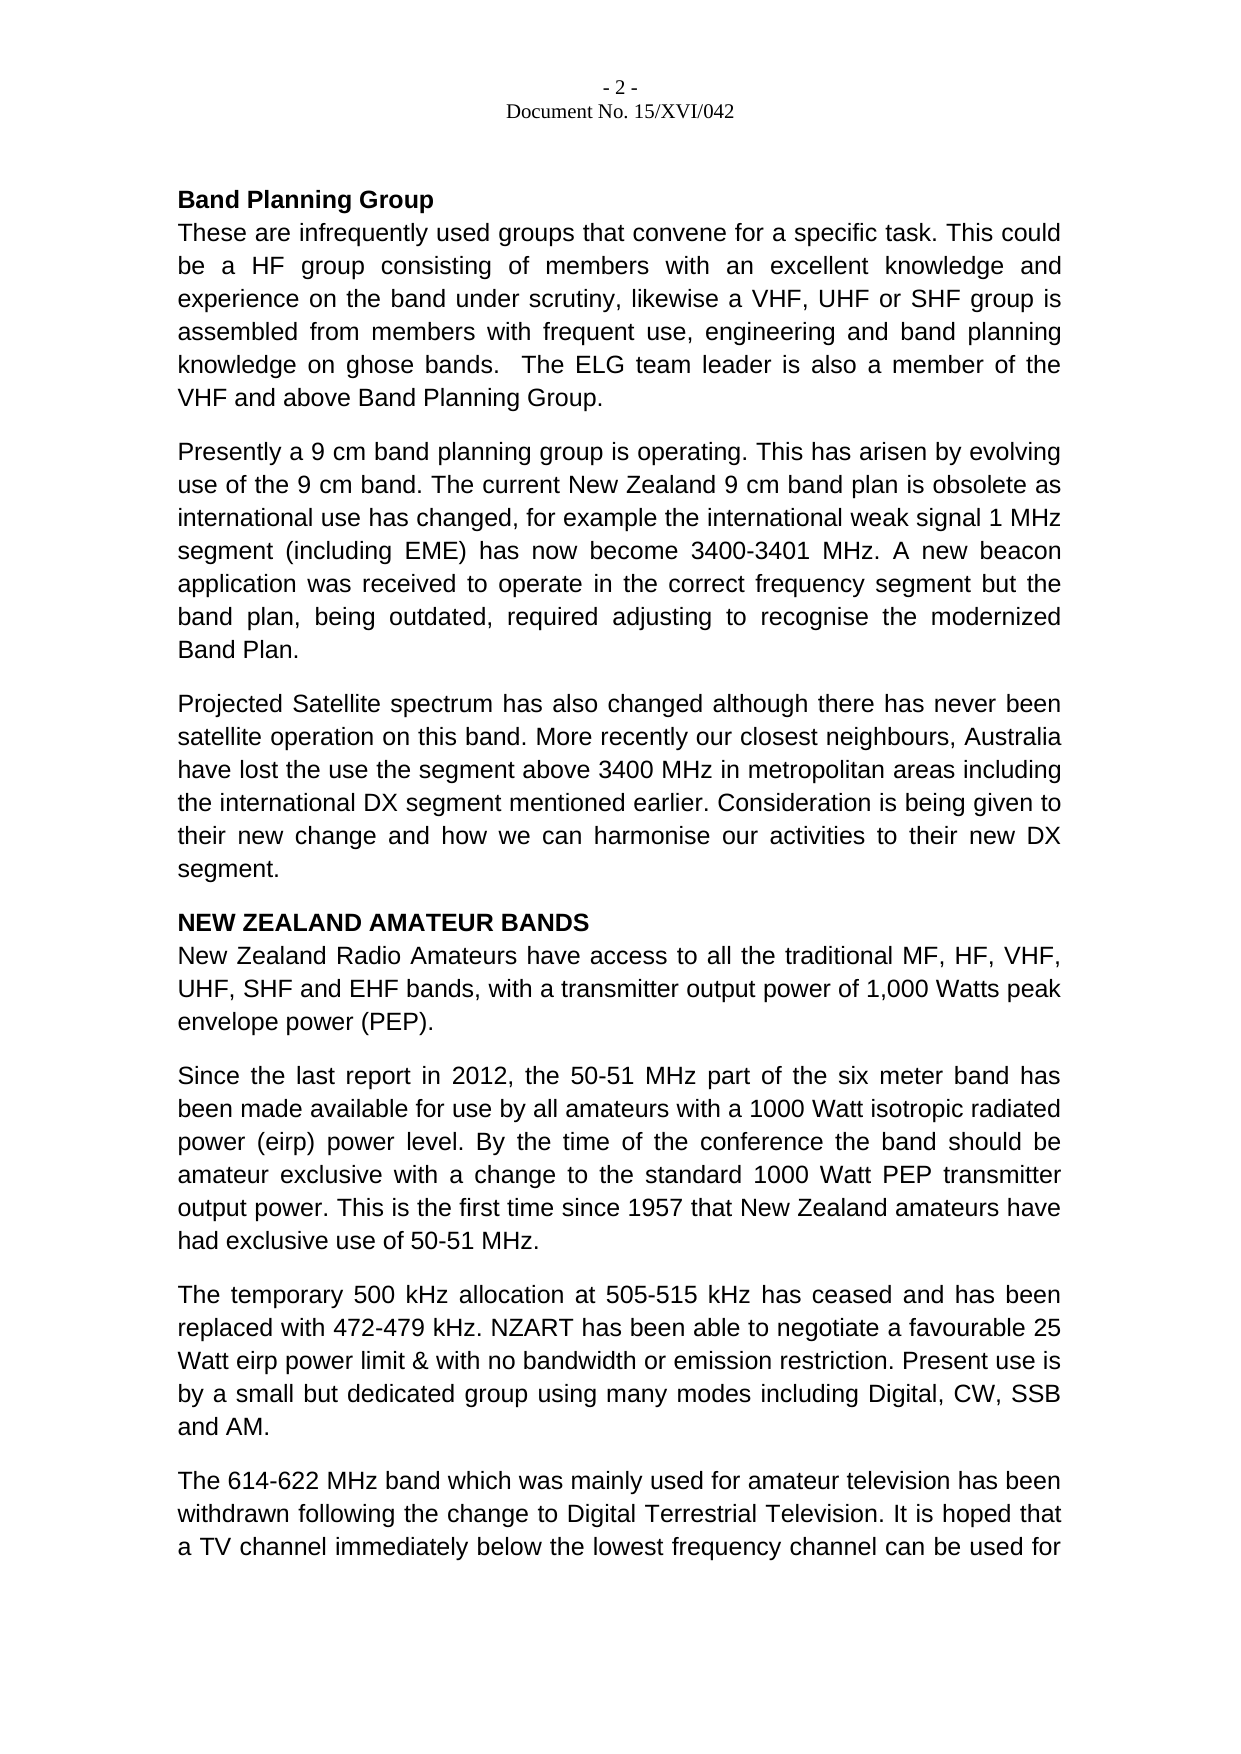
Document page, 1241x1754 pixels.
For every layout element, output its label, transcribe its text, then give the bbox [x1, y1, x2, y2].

text Since the last report in 2012, the 50-51 MHz part of the six meter band has been made available for use by all amateurs with a 1000 Watt isotropic radiated power (eirp) power level. By the time of the conference the band should be amateur exclusive with a change to the standard 1000 Watt PEP transmitter output power. This is the first time since 1957 that New Zealand amateurs have had exclusive use of 50-51 MHz. [177, 1061, 1063, 1254]
text NEW ZEALAND AMATEUR BANDS [177, 908, 1063, 937]
text Presently a 9 cm band planning group is operating. This has arisen by evolving use of the 9 cm band. The current New Zealand 9 cm band plan is obsolete as international use has changed, for example the international weak signal 1 MHz segment (including EME) has now become 3400-3401 MHz. A new beacon application was received to operate in the correct frequency segment but the band plan, being outdated, required adjusting to recognise the modernized Band Plan. [177, 437, 1063, 664]
text Projected Satellite spectrum has also changed although there has never been satellite operation on this band. More recently our closest neighbours, Australia have lost the use the segment above 3400 MHz in metropolitan areas including the international DX segment mentioned earlier. Consideration is being given to their new change and how we can harmonise our activities to their new DX segment. [177, 689, 1063, 883]
text The temporary 500 kHz allocation at 505-515 kHz has ceased and has been replaced with 472-479 kHz. NZART has been able to negotiate a favourable 25 Watt eirp power limit & with no bandwidth or emission restriction. Present use is by a small but dedicated group using many modes including Digital, CW, SSB and AM. [177, 1280, 1063, 1441]
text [177, 1466, 1063, 1560]
text These are infrequently used groups that convene for a specific task. This could be a HF group consisting of members with an excellent knowledge and experience on the band under scrutiny, likewise a VHF, UHF or SHF group is assembled from members with frequent use, engineering and band planning knowledge on ghose bands. The ELG team leader is also a member of the VHF and above Band Planning Group. [177, 218, 1063, 412]
text Band Planning Group [177, 185, 1063, 214]
text New Zealand Radio Amateurs have access to all the traditional MF, HF, VHF, UHF, SHF and EHF bands, with a transmitter output power of 1,000 Watts peak envelope power (PEP). [177, 941, 1063, 1036]
